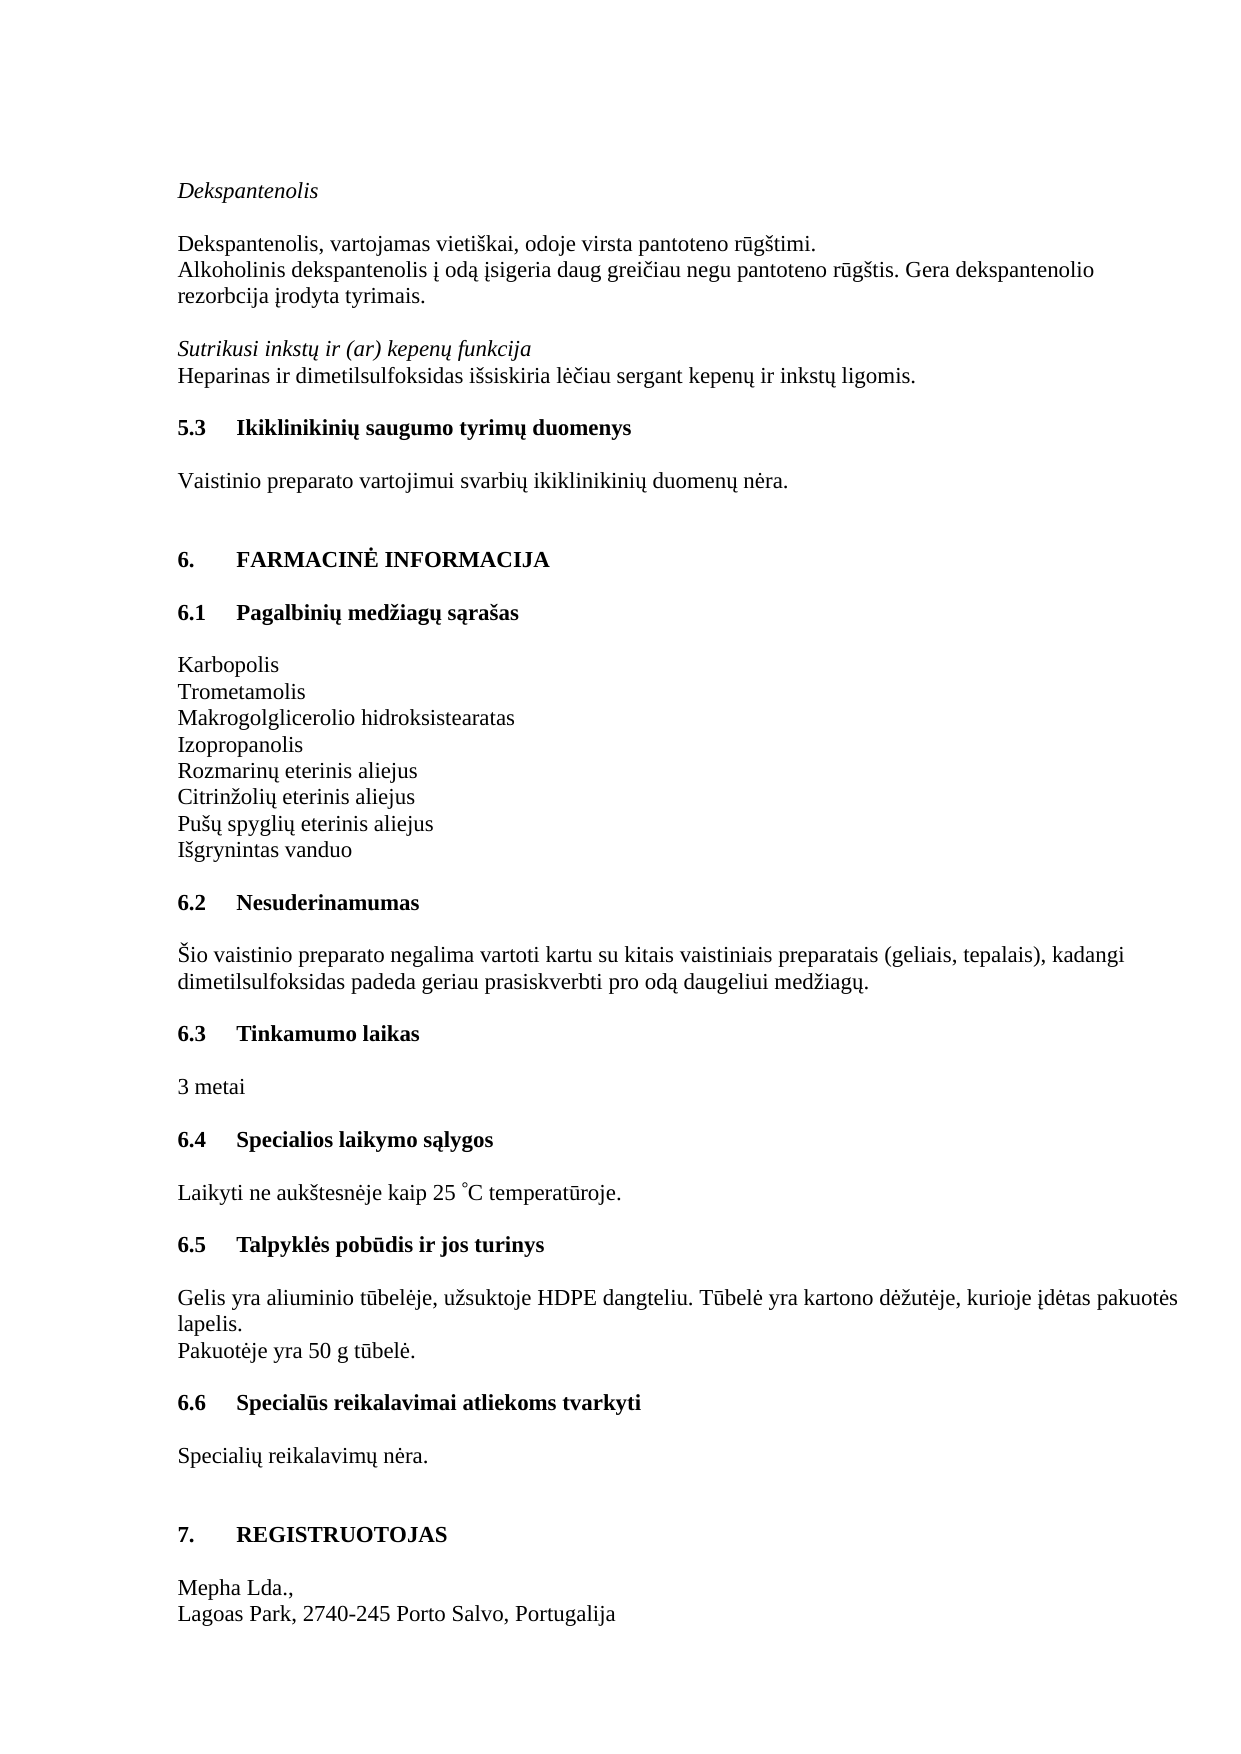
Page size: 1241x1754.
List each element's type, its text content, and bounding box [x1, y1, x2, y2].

text Lagoas Park, 2740-245 Porto Salvo, Portugalija [177, 1600, 1181, 1627]
text 6.1 Pagalbinių medžiagų sąrašas [177, 599, 1181, 625]
text Laikyti ne aukštesnėje kaip 25 C temperatūroje. [177, 1179, 1181, 1205]
text Išgrynintas vanduo [177, 836, 1181, 862]
text Pušų spyglių eterinis aliejus [177, 810, 1181, 836]
text Citrinžolių eterinis aliejus [177, 783, 1181, 810]
text 5.3 Ikiklinikinių saugumo tyrimų duomenys [177, 414, 1181, 441]
text 6.4 Specialios laikymo sąlygos [177, 1126, 1181, 1152]
text Trometamolis [177, 678, 1181, 704]
text 7. REGISTRUOTOJAS [177, 1521, 1181, 1548]
text Sutrikusi inkstų ir (ar) kepenų funkcija [177, 335, 1181, 362]
text Alkoholinis dekspantenolis į odą įsigeria daug greičiau negu pantoteno rūgštis. Gera dekspantenolio rezorbcija įrodyta tyrimais. [177, 256, 1181, 309]
text Specialių reikalavimų nėra. [177, 1442, 1181, 1468]
text 6.5 Talpyklės pobūdis ir jos turinys [177, 1231, 1181, 1258]
text 6.6 Specialūs reikalavimai atliekoms tvarkyti [177, 1389, 1181, 1416]
text Izopropanolis [177, 731, 1181, 757]
text Makrogolglicerolio hidroksistearatas [177, 704, 1181, 731]
text 6.3 Tinkamumo laikas [177, 1021, 1181, 1047]
text Mepha Lda., [177, 1574, 1181, 1600]
text 6.2 Nesuderinamumas [177, 889, 1181, 915]
text Šio vaistinio preparato negalima vartoti kartu su kitais vaistiniais preparatais (geliais, tepalais), kadangi dimetilsulfoksidas padeda geriau prasiskverbti pro odą daugeliui medžiagų. [177, 941, 1181, 994]
text Gelis yra aliuminio tūbelėje, užsuktoje HDPE dangteliu. Tūbelė yra kartono dėžutėje, kurioje įdėtas pakuotės lapelis. [177, 1284, 1181, 1337]
text 3 metai [177, 1073, 1181, 1099]
text Vaistinio preparato vartojimui svarbių ikiklinikinių duomenų nėra. [177, 467, 1181, 493]
text Karbopolis [177, 652, 1181, 678]
text Dekspantenolis [177, 177, 1181, 203]
text Pakuotėje yra 50 g tūbelė. [177, 1337, 1181, 1363]
text Heparinas ir dimetilsulfoksidas išsiskiria lėčiau sergant kepenų ir inkstų ligomis. [177, 362, 1181, 388]
text Dekspantenolis, vartojamas vietiškai, odoje virsta pantoteno rūgštimi. [177, 230, 1181, 256]
text 6. FARMACINĖ INFORMACIJA [177, 546, 1181, 572]
text Rozmarinų eterinis aliejus [177, 757, 1181, 783]
